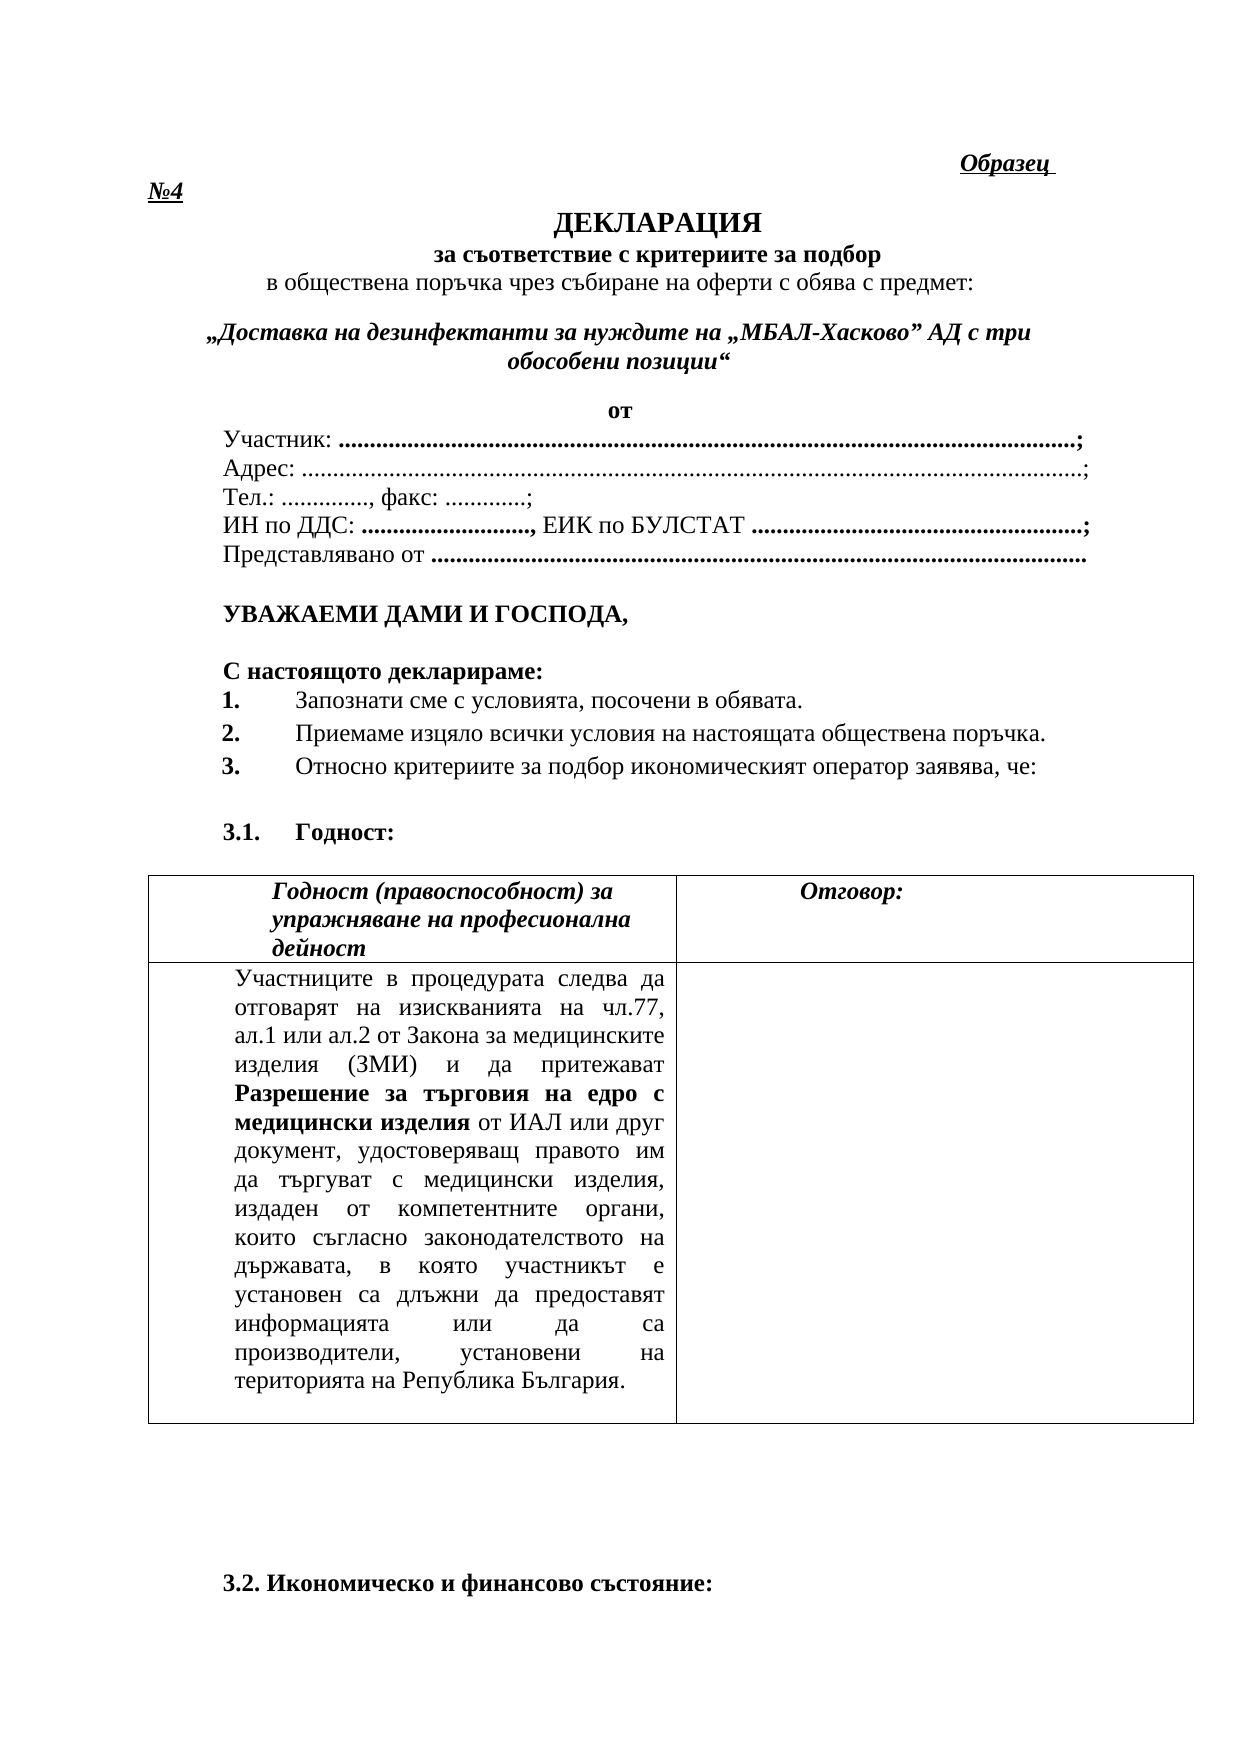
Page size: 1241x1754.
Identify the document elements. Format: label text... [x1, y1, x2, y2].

list Относно критериите за подбор икономическият оператор заявява, че: [148, 751, 1093, 780]
text Адрес: .............................................................................................................................; [148, 453, 1093, 482]
text в обществена поръчка чрез събиране на оферти с обява с предмет: [148, 267, 1093, 296]
list Запознати сме с условията, посочени в обявата. [148, 685, 1093, 714]
text Тел.: .............., факс: .............; [148, 482, 1093, 510]
text С настоящото декларираме: [148, 656, 1093, 685]
text от [148, 395, 1093, 424]
table_cell [677, 963, 1193, 1423]
text 3.2. Икономическо и финансово състояние: [223, 1568, 1093, 1597]
table_header Годност (правоспособност) за упражняване на професионална дейност [149, 876, 676, 962]
text УВАЖАЕМИ ДАМИ И ГОСПОДА, [148, 599, 1093, 628]
text за съответствие с критериите за подбор [148, 239, 1093, 267]
text Представлявано от ......................................................................................................... [148, 539, 1093, 568]
text Образец №4 [148, 148, 1093, 205]
table_header Отговор: [677, 876, 1193, 962]
text „Доставка на дезинфектанти за нуждите на „МБАЛ-Хасково” АД с три обособени позиции“ [148, 317, 1093, 374]
text ИН по ДДС: ..........................., ЕИК по БУЛСТАТ .....................................................; [148, 510, 1093, 539]
text Участник: ......................................................................................................................; [148, 424, 1093, 453]
table_cell Участниците в процедурата следва да отговарят на изискванията на чл.77, ал.1 или ал.2 от Закона за медицинските изделия (ЗМИ) и да притежават Разрешение за търговия на едро с медицински изделия от ИАЛ или друг документ, удостоверяващ правото им да търгуват с медицински изделия, издаден от компетентните органи, които съгласно законодателството на държавата, в която участникът е установен са длъжни да предоставят информацията или да са производители, установени на територията на Република България. [149, 963, 676, 1423]
text ДЕКЛАРАЦИЯ [148, 205, 1093, 239]
list Годност: [223, 817, 1093, 846]
list Приемаме изцяло всички условия на настоящата обществена поръчка. [148, 718, 1093, 747]
